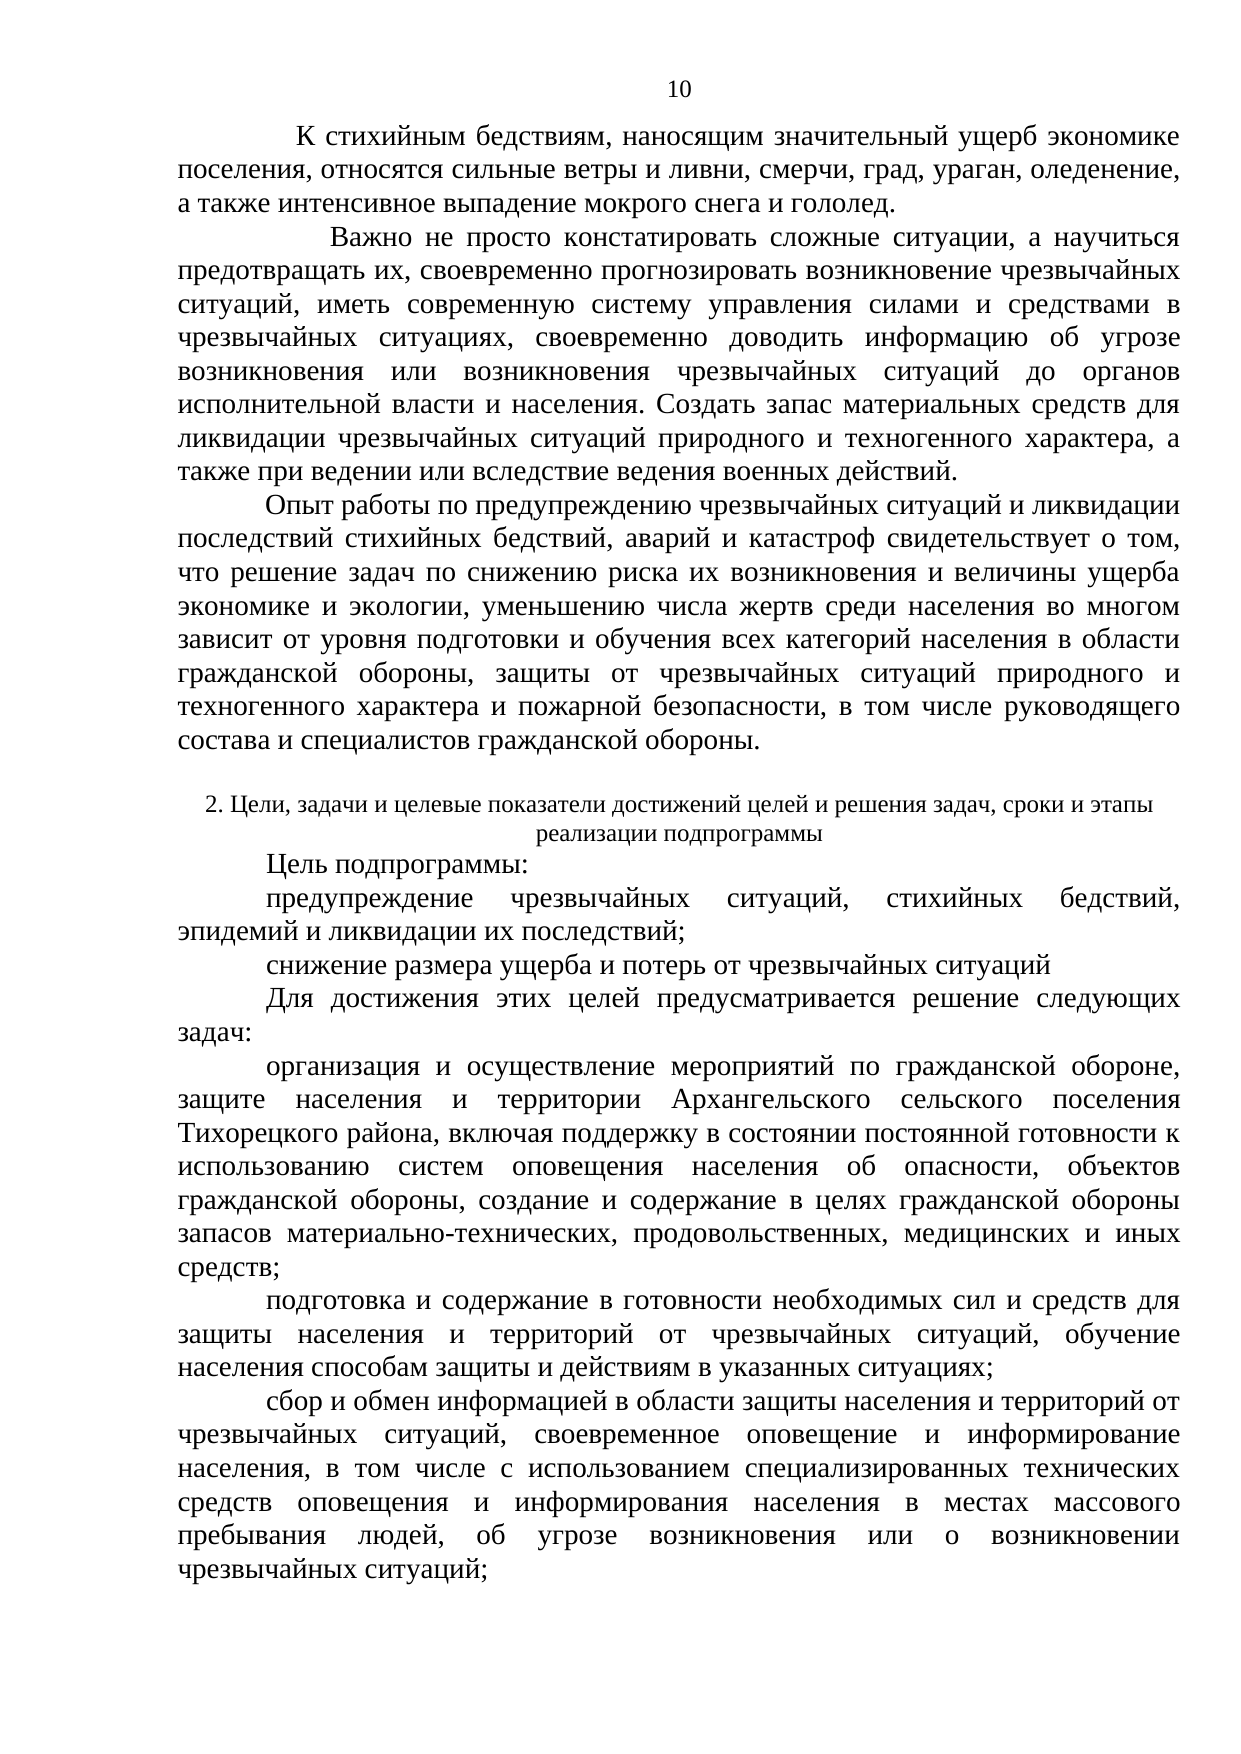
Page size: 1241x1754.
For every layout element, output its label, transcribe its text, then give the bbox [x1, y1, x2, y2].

text организация и осуществление мероприятий по гражданской обороне, защите населения и территории Архангельского сельского поселения Тихорецкого района, включая поддержку в состоянии постоянной готовности к использованию систем оповещения населения об опасности, объектов гражданской обороны, создание и содержание в целях гражданской обороны запасов материально-технических, продовольственных, медицинских и иных средств; [177, 1048, 1181, 1282]
text предупреждение чрезвычайных ситуаций, стихийных бедствий, эпидемий и ликвидации их последствий; [177, 880, 1181, 947]
text Важно не просто констатировать сложные ситуации, а научиться предотвращать их, своевременно прогнозировать возникновение чрезвычайных ситуаций, иметь современную систему управления силами и средствами в чрезвычайных ситуациях, своевременно доводить информацию об угрозе возникновения или возникновения чрезвычайных ситуаций до органов исполнительной власти и населения. Создать запас материальных средств для ликвидации чрезвычайных ситуаций природного и техногенного характера, а также при ведении или вследствие ведения военных действий. [177, 219, 1181, 487]
text К стихийным бедствиям, наносящим значительный ущерб экономике поселения, относятся сильные ветры и ливни, смерчи, град, ураган, оледенение, а также интенсивное выпадение мокрого снега и гололед. [177, 118, 1181, 219]
subtitle 2. Цели, задачи и целевые показатели достижений целей и решения задач, сроки и этапы реализации подпрограммы [177, 789, 1181, 846]
text Цель подпрограммы: [177, 846, 1181, 880]
text Опыт работы по предупреждению чрезвычайных ситуаций и ликвидации последствий стихийных бедствий, аварий и катастроф свидетельствует о том, что решение задач по снижению риска их возникновения и величины ущерба экономике и экологии, уменьшению числа жертв среди населения во многом зависит от уровня подготовки и обучения всех категорий населения в области гражданской обороны, защиты от чрезвычайных ситуаций природного и техногенного характера и пожарной безопасности, в том числе руководящего состава и специалистов гражданской обороны. [177, 487, 1181, 755]
text сбор и обмен информацией в области защиты населения и территорий от чрезвычайных ситуаций, своевременное оповещение и информирование населения, в том числе с использованием специализированных технических средств оповещения и информирования населения в местах массового пребывания людей, об угрозе возникновения или о возникновении чрезвычайных ситуаций; [177, 1383, 1181, 1584]
text Для достижения этих целей предусматривается решение следующих задач: [177, 981, 1181, 1048]
text подготовка и содержание в готовности необходимых сил и средств для защиты населения и территорий от чрезвычайных ситуаций, обучение населения способам защиты и действиям в указанных ситуациях; [177, 1282, 1181, 1383]
text снижение размера ущерба и потерь от чрезвычайных ситуаций [177, 947, 1181, 981]
